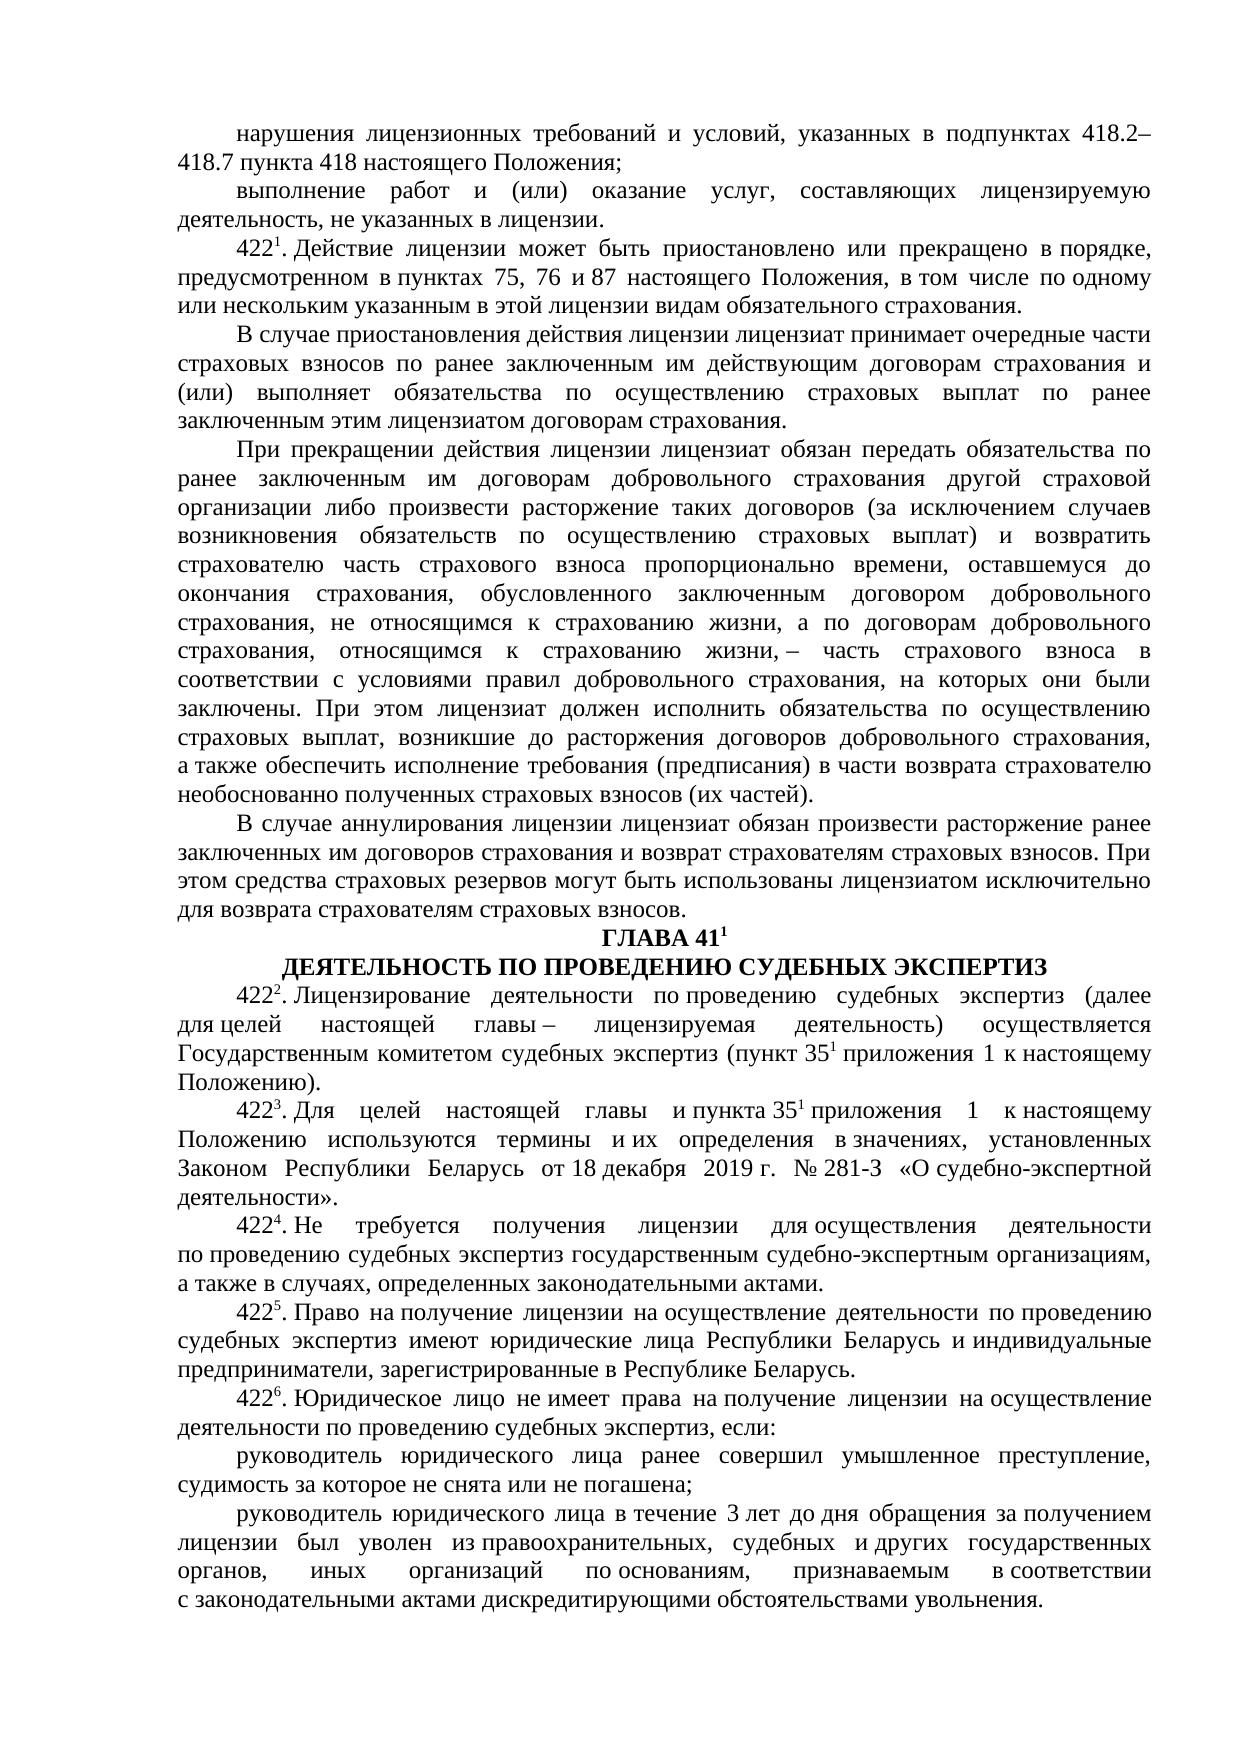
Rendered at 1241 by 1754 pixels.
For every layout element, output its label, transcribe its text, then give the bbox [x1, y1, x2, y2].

text руководитель юридического лица ранее совершил умышленное преступление, судимость за которое не снята или не погашена; [177, 1441, 1152, 1498]
text 4221. Действие лицензии может быть приостановлено или прекращено в порядке, предусмотренном в пунктах 75, 76 и 87 настоящего Положения, в том числе по одному или нескольким указанным в этой лицензии видам обязательного страхования. [177, 233, 1152, 319]
text 4226. Юридическое лицо не имеет права на получение лицензии на осуществление деятельности по проведению судебных экспертиз, если: [177, 1383, 1152, 1441]
text В случае приостановления действия лицензии лицензиат принимает очередные части страховых взносов по ранее заключенным им действующим договорам страхования и (или) выполняет обязательства по осуществлению страховых выплат по ранее заключенным этим лицензиатом договорам страхования. [177, 319, 1152, 434]
text 4225. Право на получение лицензии на осуществление деятельности по проведению судебных экспертиз имеют юридические лица Республики Беларусь и индивидуальные предприниматели, зарегистрированные в Республике Беларусь. [177, 1297, 1152, 1383]
text В случае аннулирования лицензии лицензиат обязан произвести расторжение ранее заключенных им договоров страхования и возврат страхователям страховых взносов. При этом средства страховых резервов могут быть использованы лицензиатом исключительно для возврата страхователям страховых взносов. [177, 808, 1152, 923]
text 4223. Для целей настоящей главы и пункта 351 приложения 1 к настоящему Положению используются термины и их определения в значениях, установленных Законом Республики Беларусь от 18 декабря 2019 г. № 281-З «О судебно-экспертной деятельности». [177, 1096, 1152, 1211]
text 4222. Лицензирование деятельности по проведению судебных экспертиз (далее для целей настоящей главы – лицензируемая деятельность) осуществляется Государственным комитетом судебных экспертиз (пункт 351 приложения 1 к настоящему Положению). [177, 981, 1152, 1096]
text При прекращении действия лицензии лицензиат обязан передать обязательства по ранее заключенным им договорам добровольного страхования другой страховой организации либо произвести расторжение таких договоров (за исключением случаев возникновения обязательств по осуществлению страховых выплат) и возвратить страхователю часть страхового взноса пропорционально времени, оставшемуся до окончания страхования, обусловленного заключенным договором добровольного страхования, не относящимся к страхованию жизни, а по договорам добровольного страхования, относящимся к страхованию жизни, – часть страхового взноса в соответствии с условиями правил добровольного страхования, на которых они были заключены. При этом лицензиат должен исполнить обязательства по осуществлению страховых выплат, возникшие до расторжения договоров добровольного страхования, а также обеспечить исполнение требования (предписания) в части возврата страхователю необоснованно полученных страховых взносов (их частей). [177, 434, 1152, 808]
text выполнение работ и (или) оказание услуг, составляющих лицензируемую деятельность, не указанных в лицензии. [177, 176, 1152, 233]
text нарушения лицензионных требований и условий, указанных в подпунктах 418.2–418.7 пункта 418 настоящего Положения; [177, 118, 1152, 176]
text ГЛАВА 411 ДЕЯТЕЛЬНОСТЬ ПО ПРОВЕДЕНИЮ СУДЕБНЫХ ЭКСПЕРТИЗ [177, 923, 1152, 981]
text руководитель юридического лица в течение 3 лет до дня обращения за получением лицензии был уволен из правоохранительных, судебных и других государственных органов, иных организаций по основаниям, признаваемым в соответствии с законодательными актами дискредитирующими обстоятельствами увольнения. [177, 1498, 1152, 1613]
text 4224. Не требуется получения лицензии для осуществления деятельности по проведению судебных экспертиз государственным судебно-экспертным организациям, а также в случаях, определенных законодательными актами. [177, 1211, 1152, 1297]
